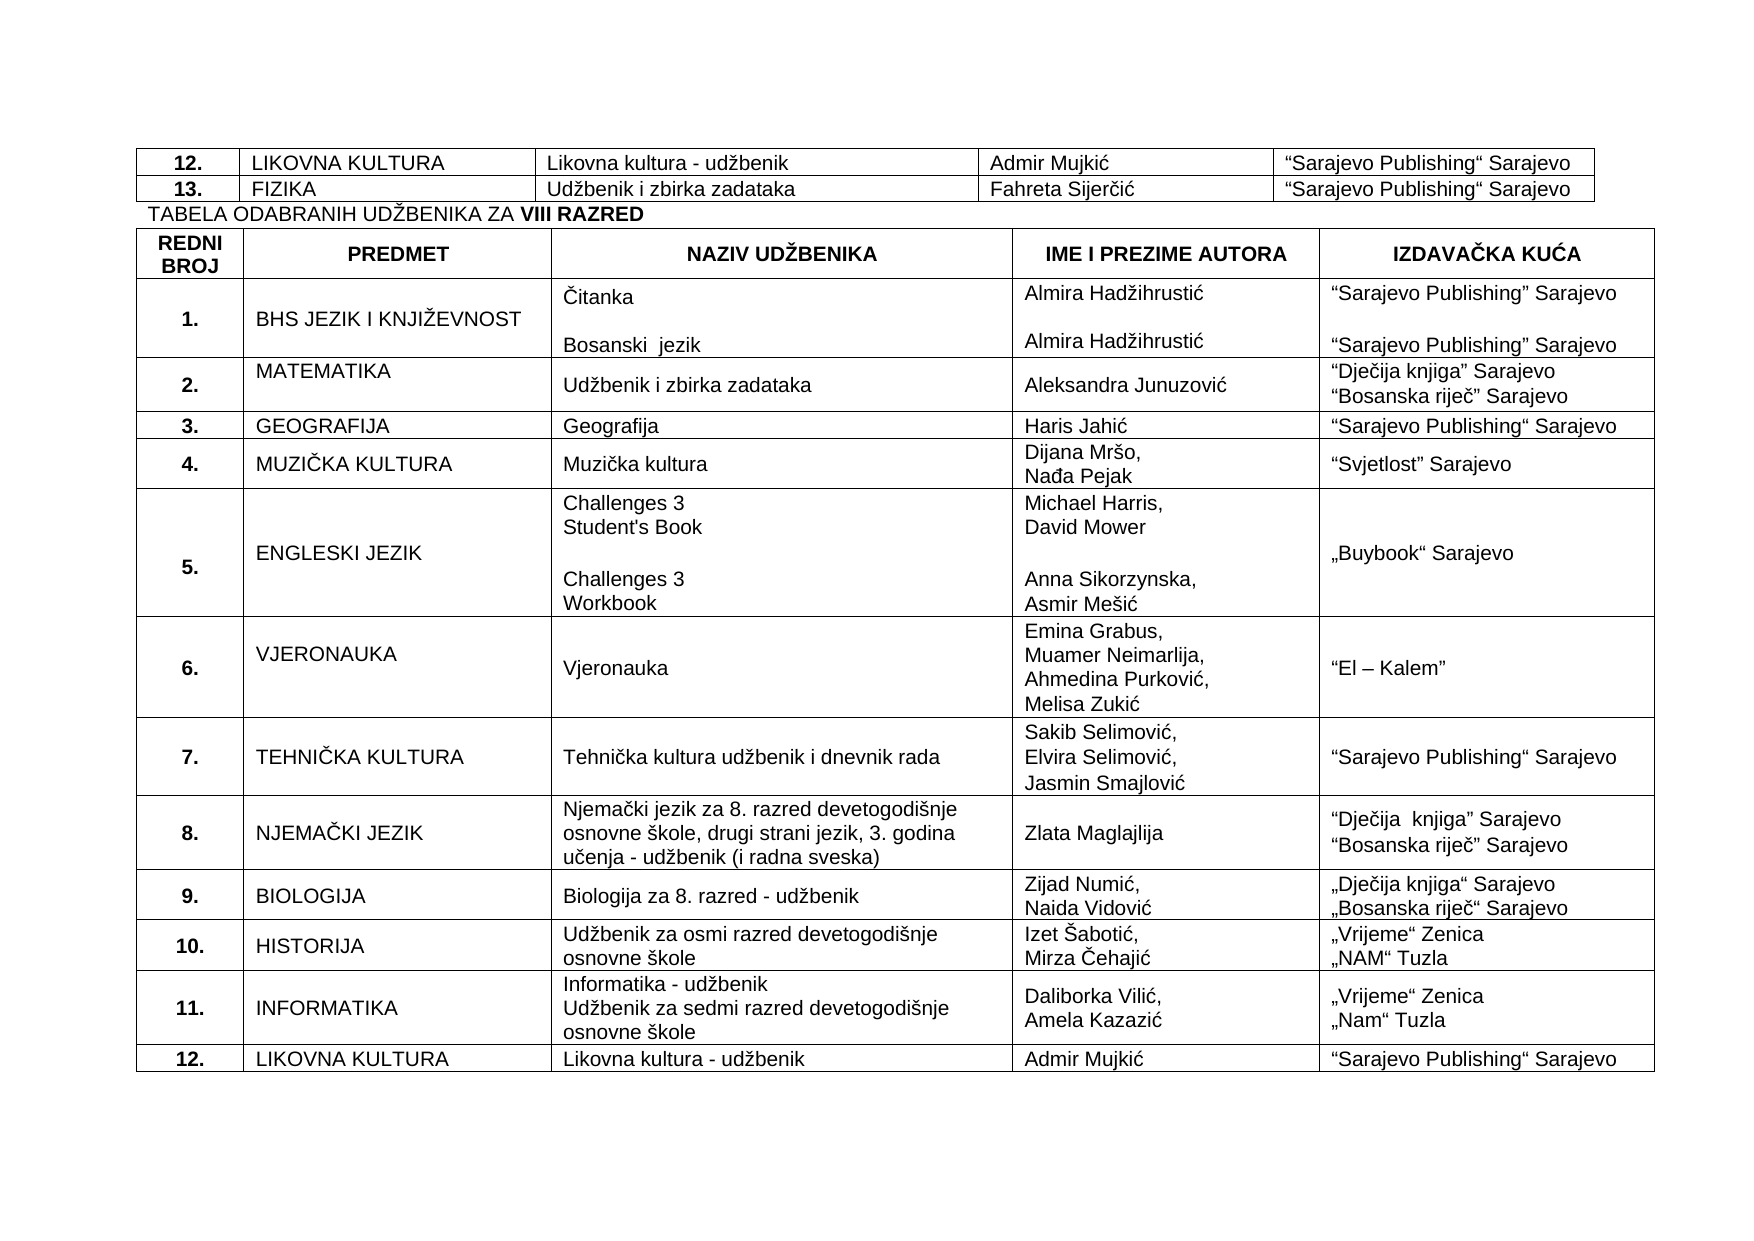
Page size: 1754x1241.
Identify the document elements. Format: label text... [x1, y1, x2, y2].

table_cell VJERONAUKA [244, 617, 551, 717]
table_cell Muzička kultura [552, 439, 1012, 488]
table_cell “Dječija knjiga” Sarajevo “Bosanska riječ” Sarajevo [1320, 796, 1654, 869]
table_cell Admir Mujkić [979, 149, 1273, 174]
table_cell “Sarajevo Publishing“ Sarajevo [1274, 176, 1594, 201]
table_cell TEHNIČKA KULTURA [244, 718, 551, 794]
table_cell Emina Grabus, Muamer Neimarlija, Ahmedina Purković, Melisa Zukić [1013, 617, 1319, 717]
table_cell “Sarajevo Publishing“ Sarajevo [1320, 412, 1654, 438]
table_header REDNI BROJ [137, 229, 243, 278]
table_cell Likovna kultura - udžbenik [536, 149, 978, 174]
table_cell Admir Mujkić [1013, 1045, 1319, 1071]
table_cell Udžbenik i zbirka zadataka [552, 358, 1012, 411]
table_cell “Dječija knjiga” Sarajevo “Bosanska riječ” Sarajevo [1320, 358, 1654, 411]
table_cell NJEMAČKI JEZIK [244, 796, 551, 869]
table_cell MUZIČKA KULTURA [244, 439, 551, 488]
table_cell BIOLOGIJA [244, 870, 551, 919]
table_cell Fahreta Sijerčić [979, 176, 1273, 201]
table_cell Challenges 3 Student's Book Challenges 3 Workbook [552, 489, 1012, 616]
table_cell ENGLESKI JEZIK [244, 489, 551, 616]
table_cell Aleksandra Junuzović [1013, 358, 1319, 411]
table_cell Haris Jahić [1013, 412, 1319, 438]
table_cell 3. [137, 412, 243, 438]
table_cell Dijana Mršo, Nađa Pejak [1013, 439, 1319, 488]
table_cell LIKOVNA KULTURA [240, 149, 535, 174]
text TABELA ODABRANIH UDŽBENIKA ZA VIII RAZRED [147, 202, 1096, 226]
table_cell MATEMATIKA [244, 358, 551, 411]
table_cell „Buybook“ Sarajevo [1320, 489, 1654, 616]
table_cell 9. [137, 870, 243, 919]
table_cell Udžbenik za osmi razred devetogodišnje osnovne škole [552, 920, 1012, 970]
table_cell HISTORIJA [244, 920, 551, 970]
table_cell Daliborka Vilić, Amela Kazazić [1013, 971, 1319, 1044]
table_cell BHS JEZIK I KNJIŽEVNOST [244, 279, 551, 357]
table_cell INFORMATIKA [244, 971, 551, 1044]
table_cell Geografija [552, 412, 1012, 438]
table_cell GEOGRAFIJA [244, 412, 551, 438]
table_cell Izet Šabotić, Mirza Čehajić [1013, 920, 1319, 970]
table_cell Biologija za 8. razred - udžbenik [552, 870, 1012, 919]
table_cell 13. [137, 176, 239, 201]
table_cell Tehnička kultura udžbenik i dnevnik rada [552, 718, 1012, 794]
table_cell Vjeronauka [552, 617, 1012, 717]
table_cell Michael Harris, David Mower Anna Sikorzynska, Asmir Mešić [1013, 489, 1319, 616]
table_header IME I PREZIME AUTORA [1013, 229, 1319, 278]
table_cell 10. [137, 920, 243, 970]
table_cell 6. [137, 617, 243, 717]
table_cell “Svjetlost” Sarajevo [1320, 439, 1654, 488]
table_cell „Vrijeme“ Zenica „NAM“ Tuzla [1320, 920, 1654, 970]
table_cell 12. [137, 1045, 243, 1071]
table_cell FIZIKA [240, 176, 535, 201]
table_cell Zijad Numić, Naida Vidović [1013, 870, 1319, 919]
table_cell 4. [137, 439, 243, 488]
table_cell 11. [137, 971, 243, 1044]
table_header NAZIV UDŽBENIKA [552, 229, 1012, 278]
table_cell “Sarajevo Publishing“ Sarajevo [1274, 149, 1594, 174]
table_header PREDMET [244, 229, 551, 278]
table_cell Čitanka Bosanski jezik [552, 279, 1012, 357]
table_cell „Vrijeme“ Zenica „Nam“ Tuzla [1320, 971, 1654, 1044]
table_cell Sakib Selimović, Elvira Selimović, Jasmin Smajlović [1013, 718, 1319, 794]
table_cell 5. [137, 489, 243, 616]
table_cell “Sarajevo Publishing” Sarajevo “Sarajevo Publishing” Sarajevo [1320, 279, 1654, 357]
table_cell 8. [137, 796, 243, 869]
table_header IZDAVAČKA KUĆA [1320, 229, 1654, 278]
table_cell “El – Kalem” [1320, 617, 1654, 717]
table_cell Udžbenik i zbirka zadataka [536, 176, 978, 201]
table_cell 7. [137, 718, 243, 794]
table_cell Informatika - udžbenik Udžbenik za sedmi razred devetogodišnje osnovne škole [552, 971, 1012, 1044]
table_cell 2. [137, 358, 243, 411]
table_cell “Sarajevo Publishing“ Sarajevo [1320, 1045, 1654, 1071]
table_cell Likovna kultura - udžbenik [552, 1045, 1012, 1071]
table_cell „Dječija knjiga“ Sarajevo „Bosanska riječ“ Sarajevo [1320, 870, 1654, 919]
table_cell 1. [137, 279, 243, 357]
table_cell 12. [137, 149, 239, 174]
table_cell “Sarajevo Publishing“ Sarajevo [1320, 718, 1654, 794]
table_cell LIKOVNA KULTURA [244, 1045, 551, 1071]
table_cell Njemački jezik za 8. razred devetogodišnje osnovne škole, drugi strani jezik, 3. godina učenja - udžbenik (i radna sveska) [552, 796, 1012, 869]
table_cell Almira Hadžihrustić Almira Hadžihrustić [1013, 279, 1319, 357]
table_cell Zlata Maglajlija [1013, 796, 1319, 869]
